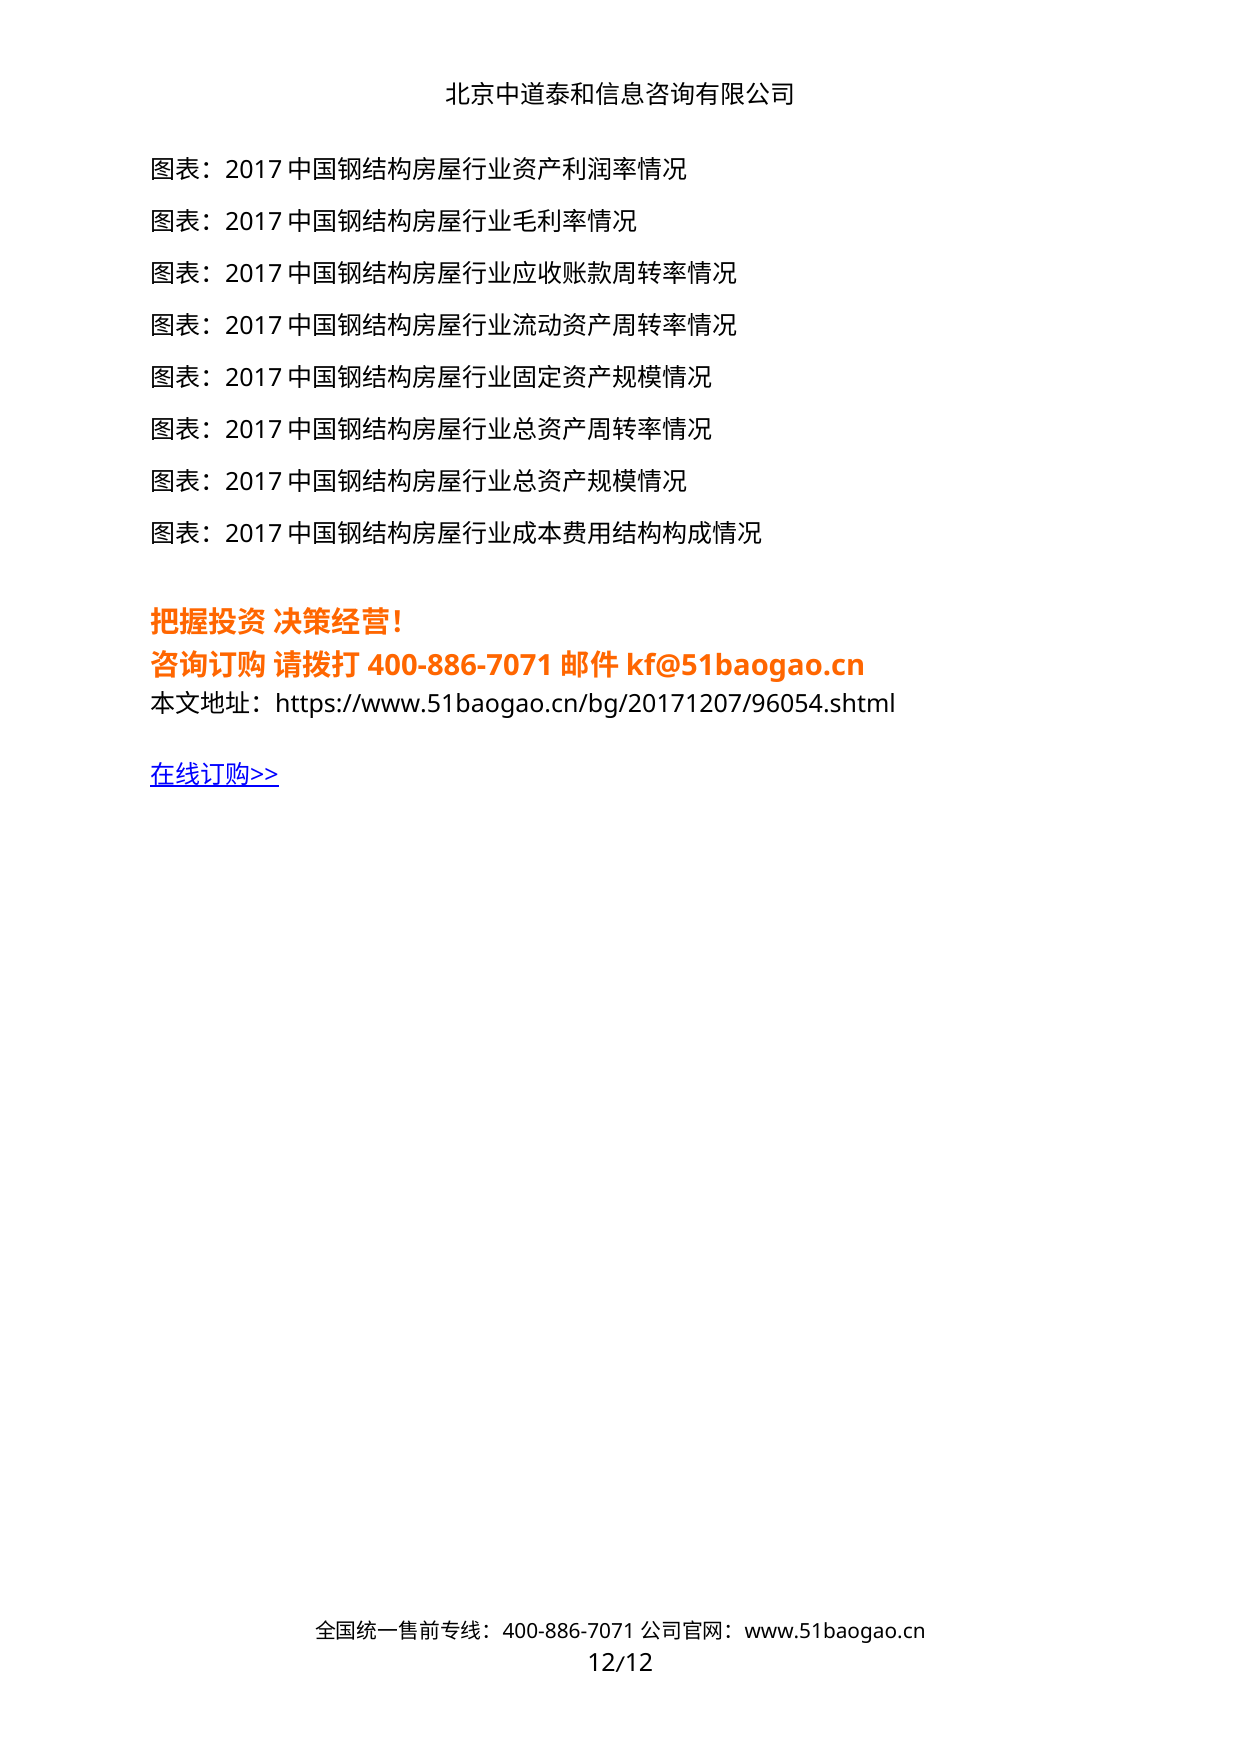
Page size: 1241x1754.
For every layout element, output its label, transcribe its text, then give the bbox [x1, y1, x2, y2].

text 图表：2017中国钢结构房屋行业毛利率情况 [150, 202, 1090, 238]
text 图表：2017中国钢结构房屋行业成本费用结构构成情况 [150, 513, 1090, 549]
text 图表：2017中国钢结构房屋行业总资产周转率情况 [150, 409, 1090, 446]
text 图表：2017中国钢结构房屋行业流动资产周转率情况 [150, 306, 1090, 342]
text 在线订购>> [150, 720, 1090, 790]
text 图表：2017中国钢结构房屋行业总资产规模情况 [150, 461, 1090, 497]
text 图表：2017中国钢结构房屋行业应收账款周转率情况 [150, 254, 1090, 290]
text 图表：2017中国钢结构房屋行业资产利润率情况 [150, 150, 1090, 186]
text 图表：2017中国钢结构房屋行业固定资产规模情况 [150, 357, 1090, 394]
text 把握投资 决策经营！咨询订购 请拨打 400-886-7071 邮件 kf@51baogao.cn本文地址：https://www.51baogao.cn/bg/20171207/96054.shtml [150, 565, 1090, 720]
